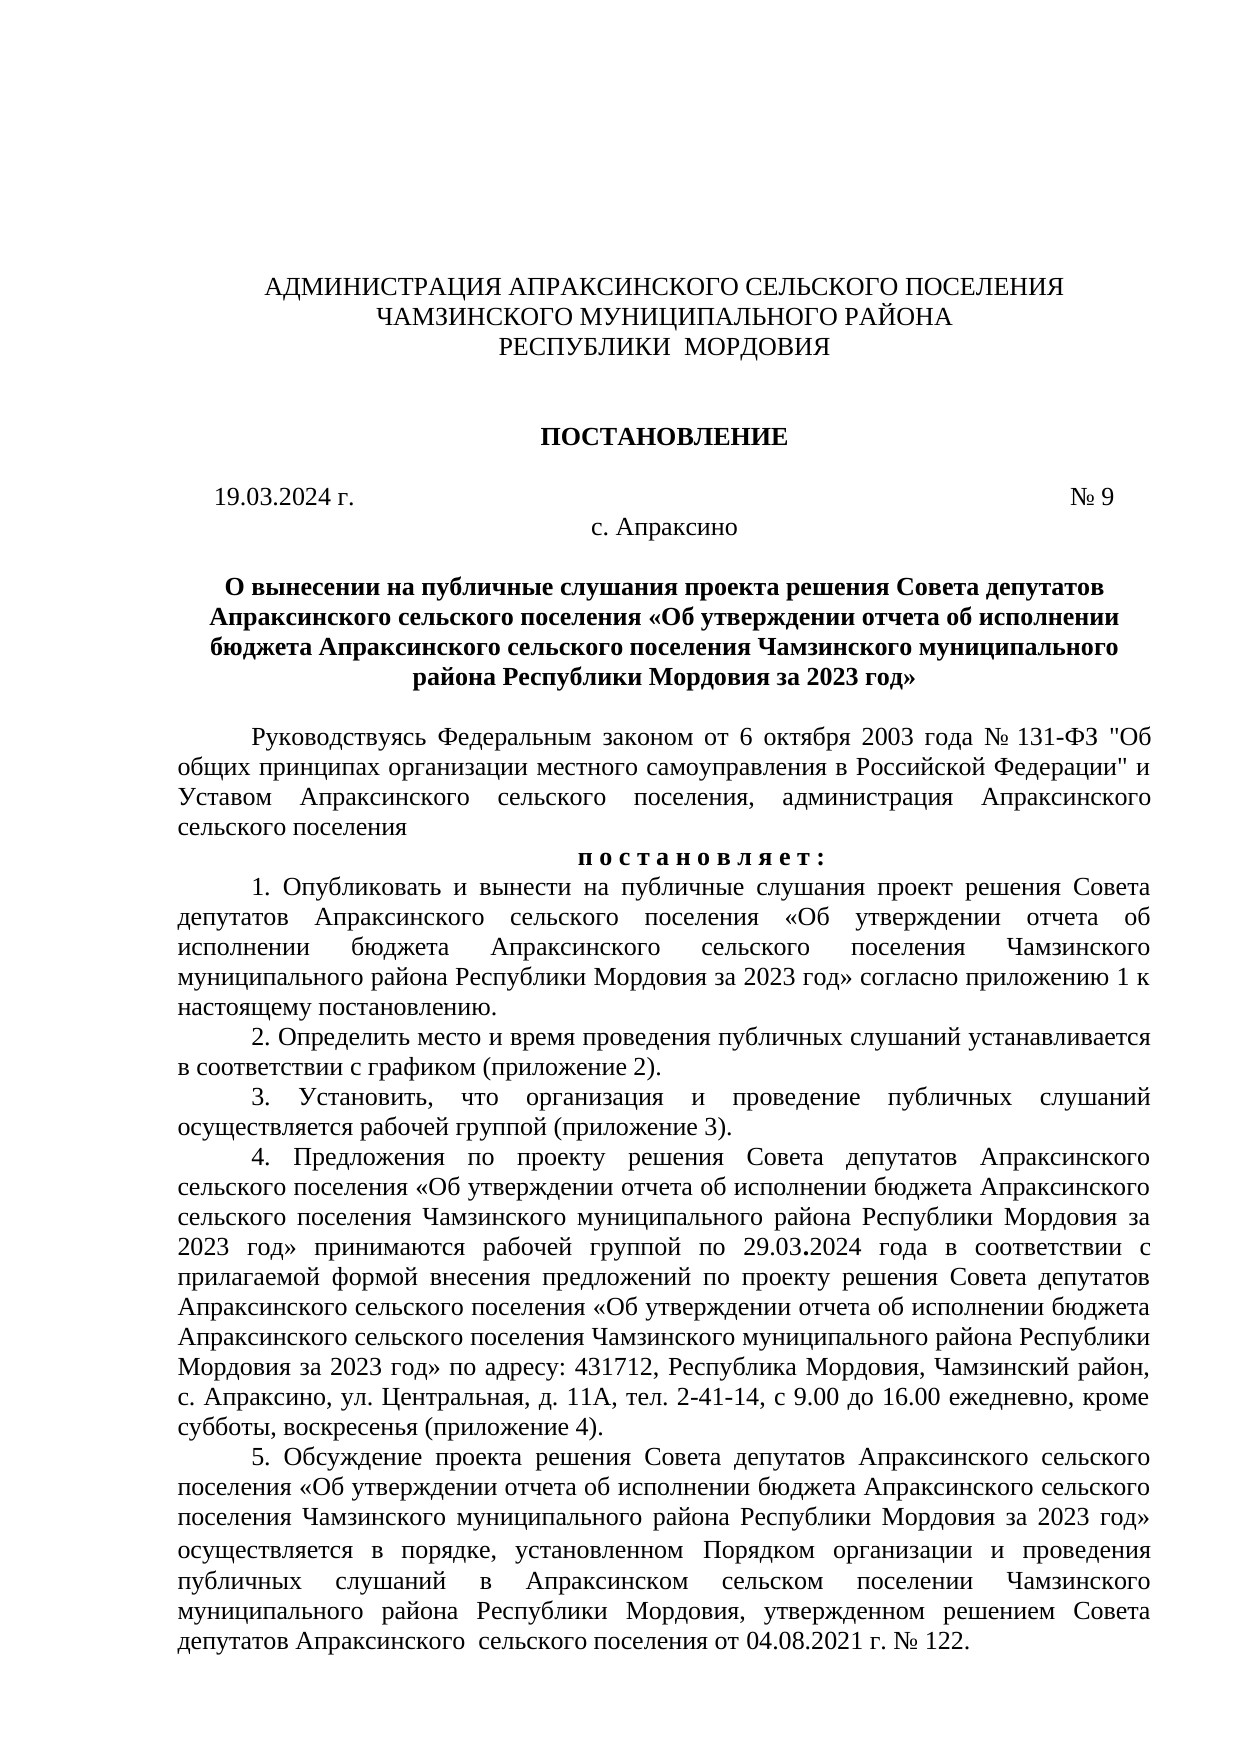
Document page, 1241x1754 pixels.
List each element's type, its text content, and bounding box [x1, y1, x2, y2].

text Администрация АПРАКСИНСКОГО сельского поселения [177, 271, 1152, 301]
text 2. Определить место и время проведения публичных слушаний устанавливается в соответствии с графиком (приложение 2). [177, 1021, 1152, 1081]
text с. Апраксино [177, 511, 1152, 541]
text Республики Мордовия [177, 331, 1152, 361]
text 1. Опубликовать и вынести на публичные слушания проект решения Совета депутатов Апраксинского сельского поселения «Об утверждении отчета об исполнении бюджета Апраксинского сельского поселения Чамзинского муниципального района Республики Мордовия за 2023 год» согласно приложению 1 к настоящему постановлению. [177, 871, 1152, 1021]
text ПОСТАНОВЛЕНИЕ [177, 421, 1152, 451]
text 4. Предложения по проекту решения Совета депутатов Апраксинского сельского поселения «Об утверждении отчета об исполнении бюджета Апраксинского сельского поселения Чамзинского муниципального района Республики Мордовия за 2023 год» принимаются рабочей группой по 29.03.2024 года в соответствии с прилагаемой формой внесения предложений по проекту решения Совета депутатов Апраксинского сельского поселения «Об утверждении отчета об исполнении бюджета Апраксинского сельского поселения Чамзинского муниципального района Республики Мордовия за 2023 год» по адресу: 431712, Республика Мордовия, Чамзинский район, с. Апраксино, ул. Центральная, д. 11А, тел. 2-41-14, с 9.00 до 16.00 ежедневно, кроме субботы, воскресенья (приложение 4). [177, 1141, 1152, 1441]
text 5. Обсуждение проекта решения Совета депутатов Апраксинского сельского поселения «Об утверждении отчета об исполнении бюджета Апраксинского сельского поселения Чамзинского муниципального района Республики Мордовия за 2023 год» осуществляется в порядке, установленном Порядком организации и проведения публичных слушаний в Апраксинском сельском поселении Чамзинского муниципального района Республики Мордовия, утвержденном решением Совета депутатов Апраксинского сельского поселения от 04.08.2021 г. № 122. [177, 1441, 1152, 1655]
text Руководствуясь Федеральным законом от 6 октября 2003 года № 131-ФЗ "Об общих принципах организации местного самоуправления в Российской Федерации" и Уставом Апраксинского сельского поселения, администрация Апраксинского сельского поселения [177, 721, 1152, 841]
text 19.03.2024 г. № 9 [177, 481, 1152, 511]
text 3. Установить, что организация и проведение публичных слушаний осуществляется рабочей группой (приложение 3). [177, 1081, 1152, 1141]
text Чамзинского муниципального района [177, 301, 1152, 331]
text О вынесении на публичные слушания проекта решения Совета депутатов Апраксинского сельского поселения «Об утверждении отчета об исполнении бюджета Апраксинского сельского поселения Чамзинского муниципального района Республики Мордовия за 2023 год» [177, 571, 1152, 691]
text п о с т а н о в л я е т : [177, 841, 1152, 871]
